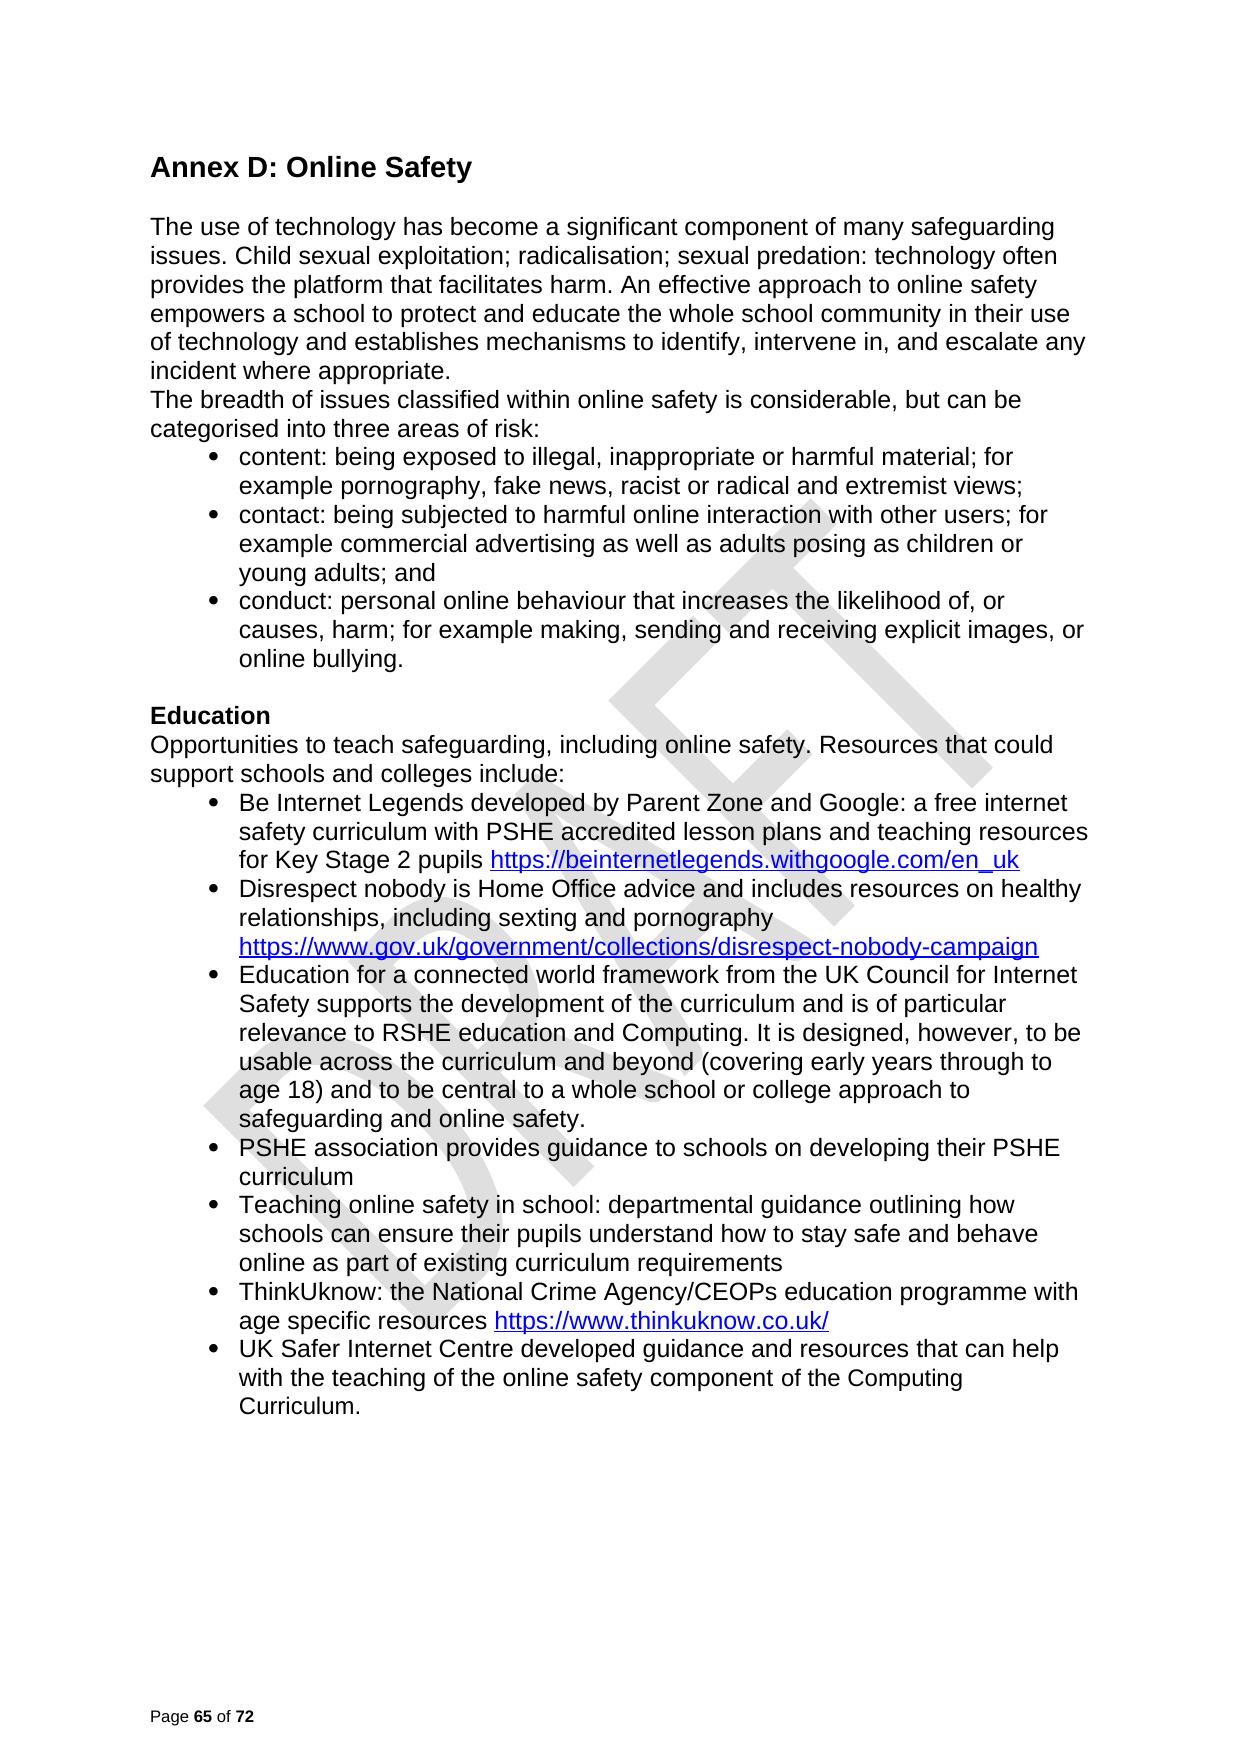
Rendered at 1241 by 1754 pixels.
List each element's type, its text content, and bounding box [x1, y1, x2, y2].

list contact: being subjected to harmful online interaction with other users; for example commercial advertising as well as adults posing as children or young adults; and [209, 500, 1090, 586]
text Annex D: Online Safety [150, 150, 1090, 183]
text Opportunities to teach safeguarding, including online safety. Resources that could support schools and colleges include: [150, 730, 1090, 788]
list content: being exposed to illegal, inappropriate or harmful material; for example pornography, fake news, racist or radical and extremist views; [209, 442, 1090, 500]
text The use of technology has become a significant component of many safeguarding issues. Child sexual exploitation; radicalisation; sexual predation: technology often provides the platform that facilitates harm. An effective approach to online safety empowers a school to protect and educate the whole school community in their use of technology and establishes mechanisms to identify, intervene in, and escalate any incident where appropriate. [150, 212, 1090, 385]
list conduct: personal online behaviour that increases the likelihood of, or causes, harm; for example making, sending and receiving explicit images, or online bullying. [209, 586, 1090, 673]
list Disrespect nobody is Home Office advice and includes resources on healthy relationships, including sexting and pornography https://www.gov.uk/government/collections/disrespect-nobody-campaign [209, 874, 1090, 960]
list ThinkUknow: the National Crime Agency/CEOPs education programme with age specific resources https://www.thinkuknow.co.uk/ [209, 1277, 1090, 1334]
list PSHE association provides guidance to schools on developing their PSHE curriculum [209, 1133, 1090, 1191]
list UK Safer Internet Centre developed guidance and resources that can help with the teaching of the online safety component of the Computing Curriculum. [209, 1334, 1090, 1420]
text The breadth of issues classified within online safety is considerable, but can be categorised into three areas of risk: [150, 385, 1090, 442]
text Education [150, 701, 1090, 730]
list Education for a connected world framework from the UK Council for Internet Safety supports the development of the curriculum and is of particular relevance to RSHE education and Computing. It is designed, however, to be usable across the curriculum and beyond (covering early years through to age 18) and to be central to a whole school or college approach to safeguarding and online safety. [209, 960, 1090, 1133]
list Teaching online safety in school: departmental guidance outlining how schools can ensure their pupils understand how to stay safe and behave online as part of existing curriculum requirements [209, 1191, 1090, 1277]
list Be Internet Legends developed by Parent Zone and Google: a free internet safety curriculum with PSHE accredited lesson plans and teaching resources for Key Stage 2 pupils https://beinternetlegends.withgoogle.com/en_uk [209, 788, 1090, 874]
